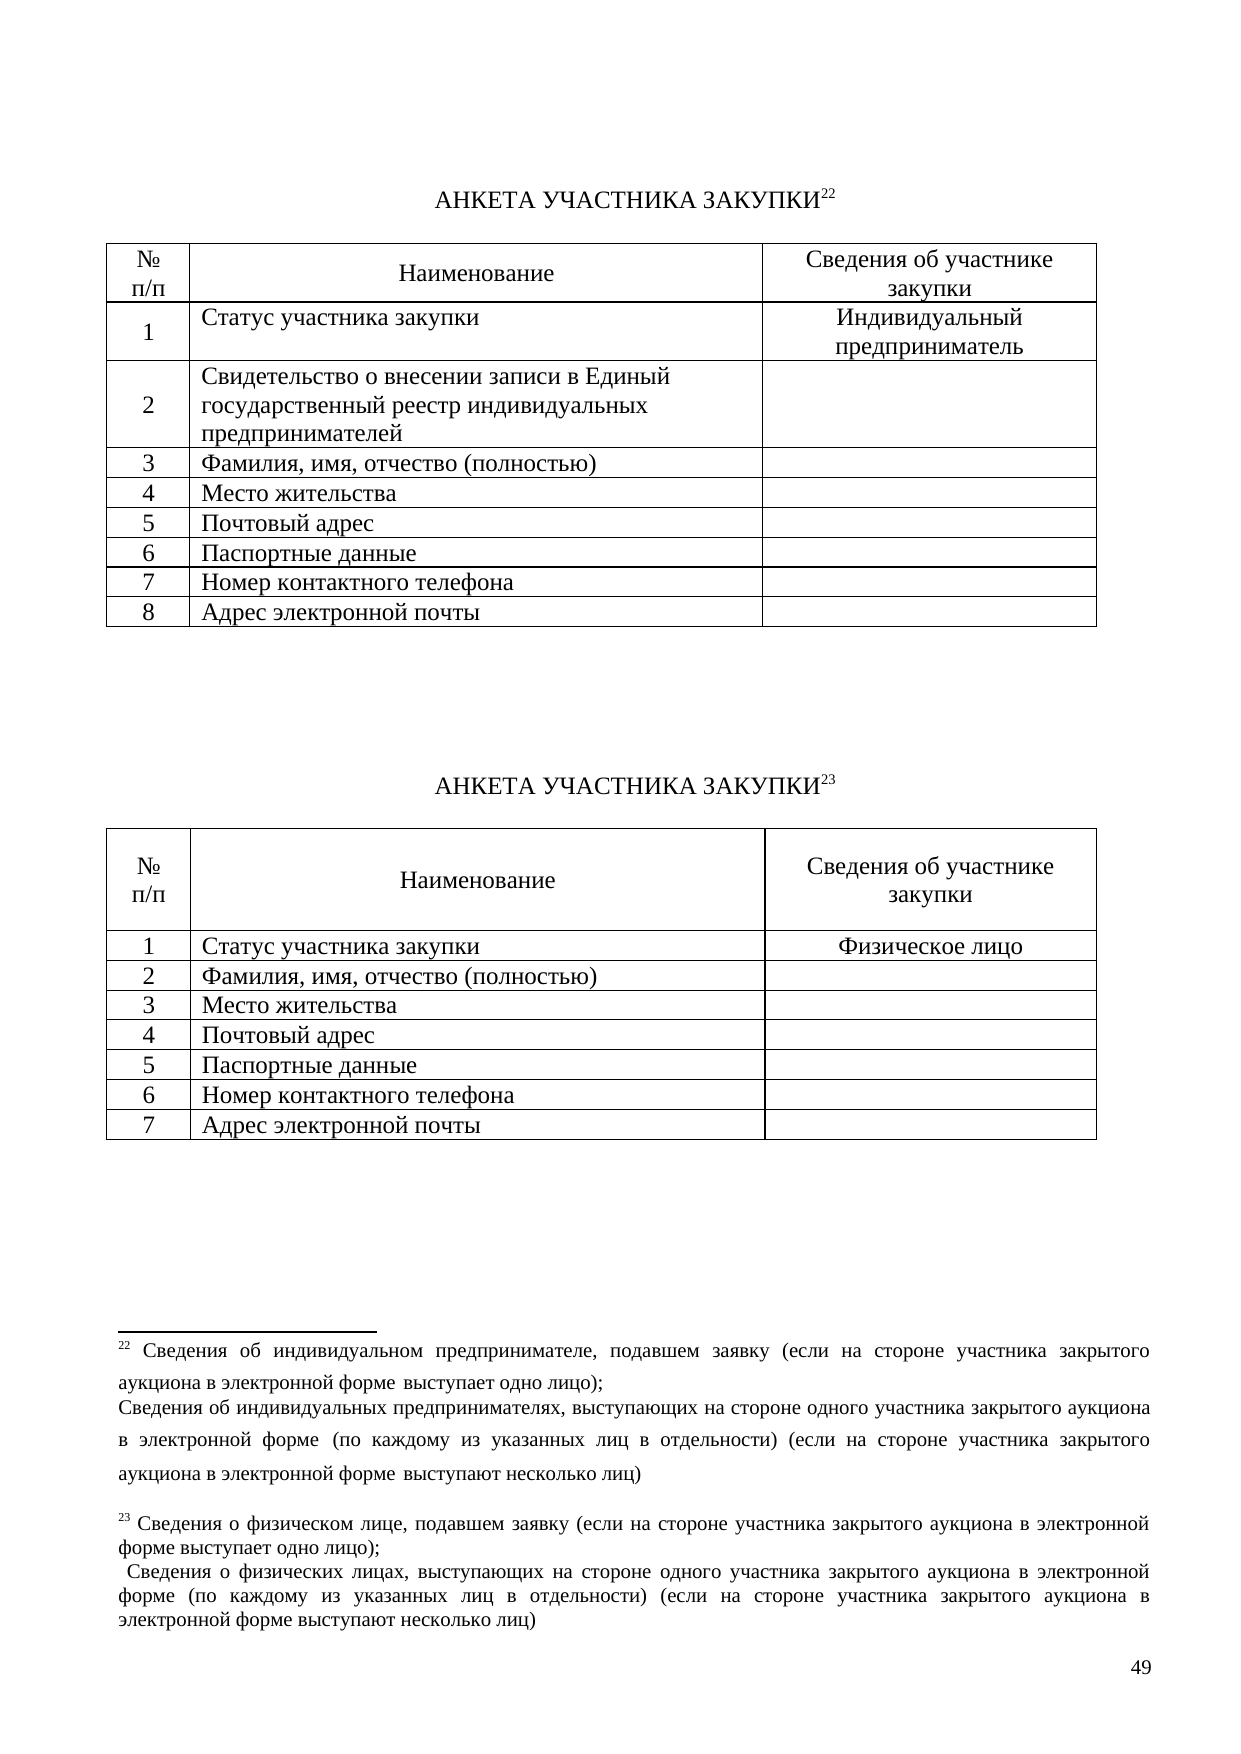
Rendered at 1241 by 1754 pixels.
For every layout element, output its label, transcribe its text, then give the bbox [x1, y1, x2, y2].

table_cell Статус участника закупки [190, 303, 762, 360]
table_cell Фамилия, имя, отчество (полностью) [190, 448, 762, 477]
table_header Сведения об участнике закупки [763, 244, 1096, 301]
table_cell [766, 1080, 1096, 1109]
table_cell Индивидуальный предприниматель [763, 303, 1096, 360]
table_cell Паспортные данные [190, 538, 762, 566]
table_cell [766, 1020, 1096, 1049]
table_cell 8 [107, 597, 189, 626]
table_cell Паспортные данные [191, 1050, 764, 1079]
table_cell [763, 508, 1096, 537]
text АНКЕТА УЧАСТНИКА ЗАКУПКИ [118, 185, 1152, 214]
table_cell 5 [107, 1050, 190, 1079]
table_cell [766, 1050, 1096, 1079]
table_cell 1 [107, 931, 190, 960]
text АНКЕТА УЧАСТНИКА ЗАКУПКИ [118, 771, 1152, 799]
table_cell Адрес электронной почты [190, 597, 762, 626]
table_cell [766, 961, 1096, 989]
table_cell Фамилия, имя, отчество (полностью) [191, 961, 764, 989]
table_header Наименование [190, 244, 762, 301]
table_cell 7 [107, 568, 189, 596]
table_cell Почтовый адрес [190, 508, 762, 537]
table_cell [763, 478, 1096, 507]
table_header № п/п [107, 829, 190, 930]
table_cell Адрес электронной почты [191, 1110, 764, 1138]
table_cell [766, 991, 1096, 1019]
table_cell 6 [107, 1080, 190, 1109]
table_cell 2 [107, 961, 190, 989]
table_cell Статус участника закупки [191, 931, 764, 960]
table_cell Свидетельство о внесении записи в Единый государственный реестр индивидуальных предпринимателей [190, 361, 762, 447]
table_cell 5 [107, 508, 189, 537]
table_cell 2 [107, 361, 189, 447]
table_cell 3 [107, 448, 189, 477]
table_cell Место жительства [190, 478, 762, 507]
table_cell Номер контактного телефона [191, 1080, 764, 1109]
table_cell 4 [107, 1020, 190, 1049]
table_header Сведения об участнике закупки [766, 829, 1096, 930]
table_cell [763, 597, 1096, 626]
table_cell [766, 1110, 1096, 1138]
table_cell [763, 361, 1096, 447]
table_cell 3 [107, 991, 190, 1019]
table_cell Номер контактного телефона [190, 568, 762, 596]
table_header № п/п [107, 244, 189, 301]
table_cell [763, 568, 1096, 596]
table_cell 1 [107, 303, 189, 360]
table_header Наименование [191, 829, 764, 930]
table_cell 7 [107, 1110, 190, 1138]
table_cell [763, 538, 1096, 566]
table_cell Место жительства [191, 991, 764, 1019]
table_cell Физическое лицо [766, 931, 1096, 960]
table_cell 4 [107, 478, 189, 507]
table_cell Почтовый адрес [191, 1020, 764, 1049]
table_cell [763, 448, 1096, 477]
table_cell 6 [107, 538, 189, 566]
